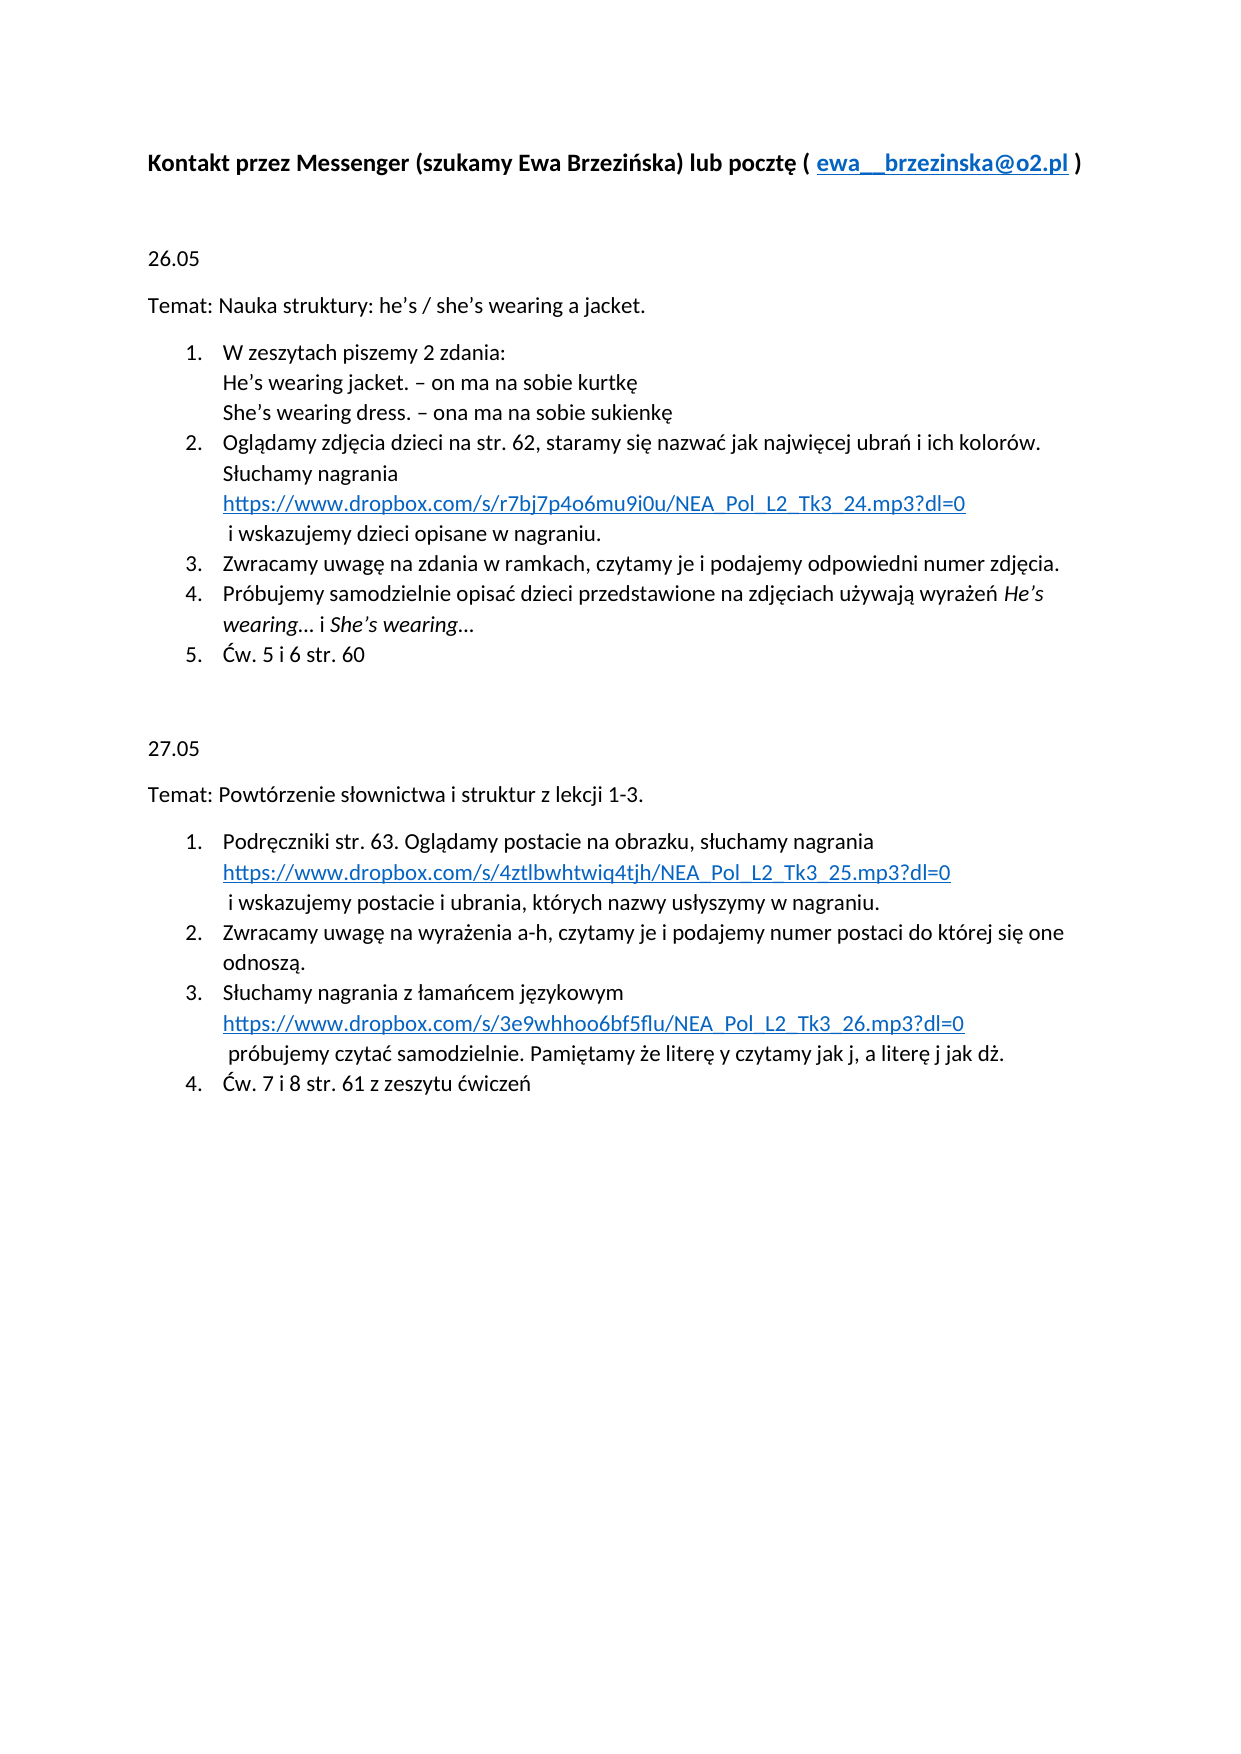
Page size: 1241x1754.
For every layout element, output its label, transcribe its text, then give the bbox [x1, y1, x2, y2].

list próbujemy czytać samodzielnie. Pamiętamy że literę y czytamy jak j, a literę j jak dż. [223, 1039, 1093, 1067]
list He’s wearing jacket. – on ma na sobie kurtkę [223, 368, 1093, 396]
list Słuchamy nagrania z łamańcem językowym https://www.dropbox.com/s/3e9whhoo6bf5flu/NEA_Pol_L2_Tk3_26.mp3?dl=0 [185, 978, 1093, 1037]
list Próbujemy samodzielnie opisać dzieci przedstawione na zdjęciach używają wyrażeń He’s wearing… i She’s wearing… [185, 579, 1093, 638]
text 27.05 [148, 734, 1093, 762]
list Zwracamy uwagę na zdania w ramkach, czytamy je i podajemy odpowiedni numer zdjęcia. [185, 549, 1093, 577]
list Oglądamy zdjęcia dzieci na str. 62, staramy się nazwać jak najwięcej ubrań i ich kolorów. Słuchamy nagrania https://www.dropbox.com/s/r7bj7p4o6mu9i0u/NEA_Pol_L2_Tk3_24.mp3?dl=0 [185, 428, 1093, 517]
list i wskazujemy postacie i ubrania, których nazwy usłyszymy w nagraniu. [223, 888, 1093, 916]
list Ćw. 7 i 8 str. 61 z zeszytu ćwiczeń [185, 1069, 1093, 1097]
list Podręczniki str. 63. Oglądamy postacie na obrazku, słuchamy nagrania https://www.dropbox.com/s/4ztlbwhtwiq4tjh/NEA_Pol_L2_Tk3_25.mp3?dl=0 [185, 827, 1093, 886]
text Kontakt przez Messenger (szukamy Ewa Brzezińska) lub pocztę ( ewa__brzezinska@o2.pl ) [148, 148, 1093, 178]
list Ćw. 5 i 6 str. 60 [185, 640, 1093, 668]
list Zwracamy uwagę na wyrażenia a-h, czytamy je i podajemy numer postaci do której się one odnoszą. [185, 918, 1093, 976]
text 26.05 [148, 244, 1093, 272]
list W zeszytach piszemy 2 zdania: [185, 338, 1093, 366]
text Temat: Powtórzenie słownictwa i struktur z lekcji 1-3. [148, 781, 1093, 808]
text Temat: Nauka struktury: he’s / she’s wearing a jacket. [148, 291, 1093, 319]
list i wskazujemy dzieci opisane w nagraniu. [223, 519, 1093, 547]
list She’s wearing dress. – ona ma na sobie sukienkę [223, 398, 1093, 426]
